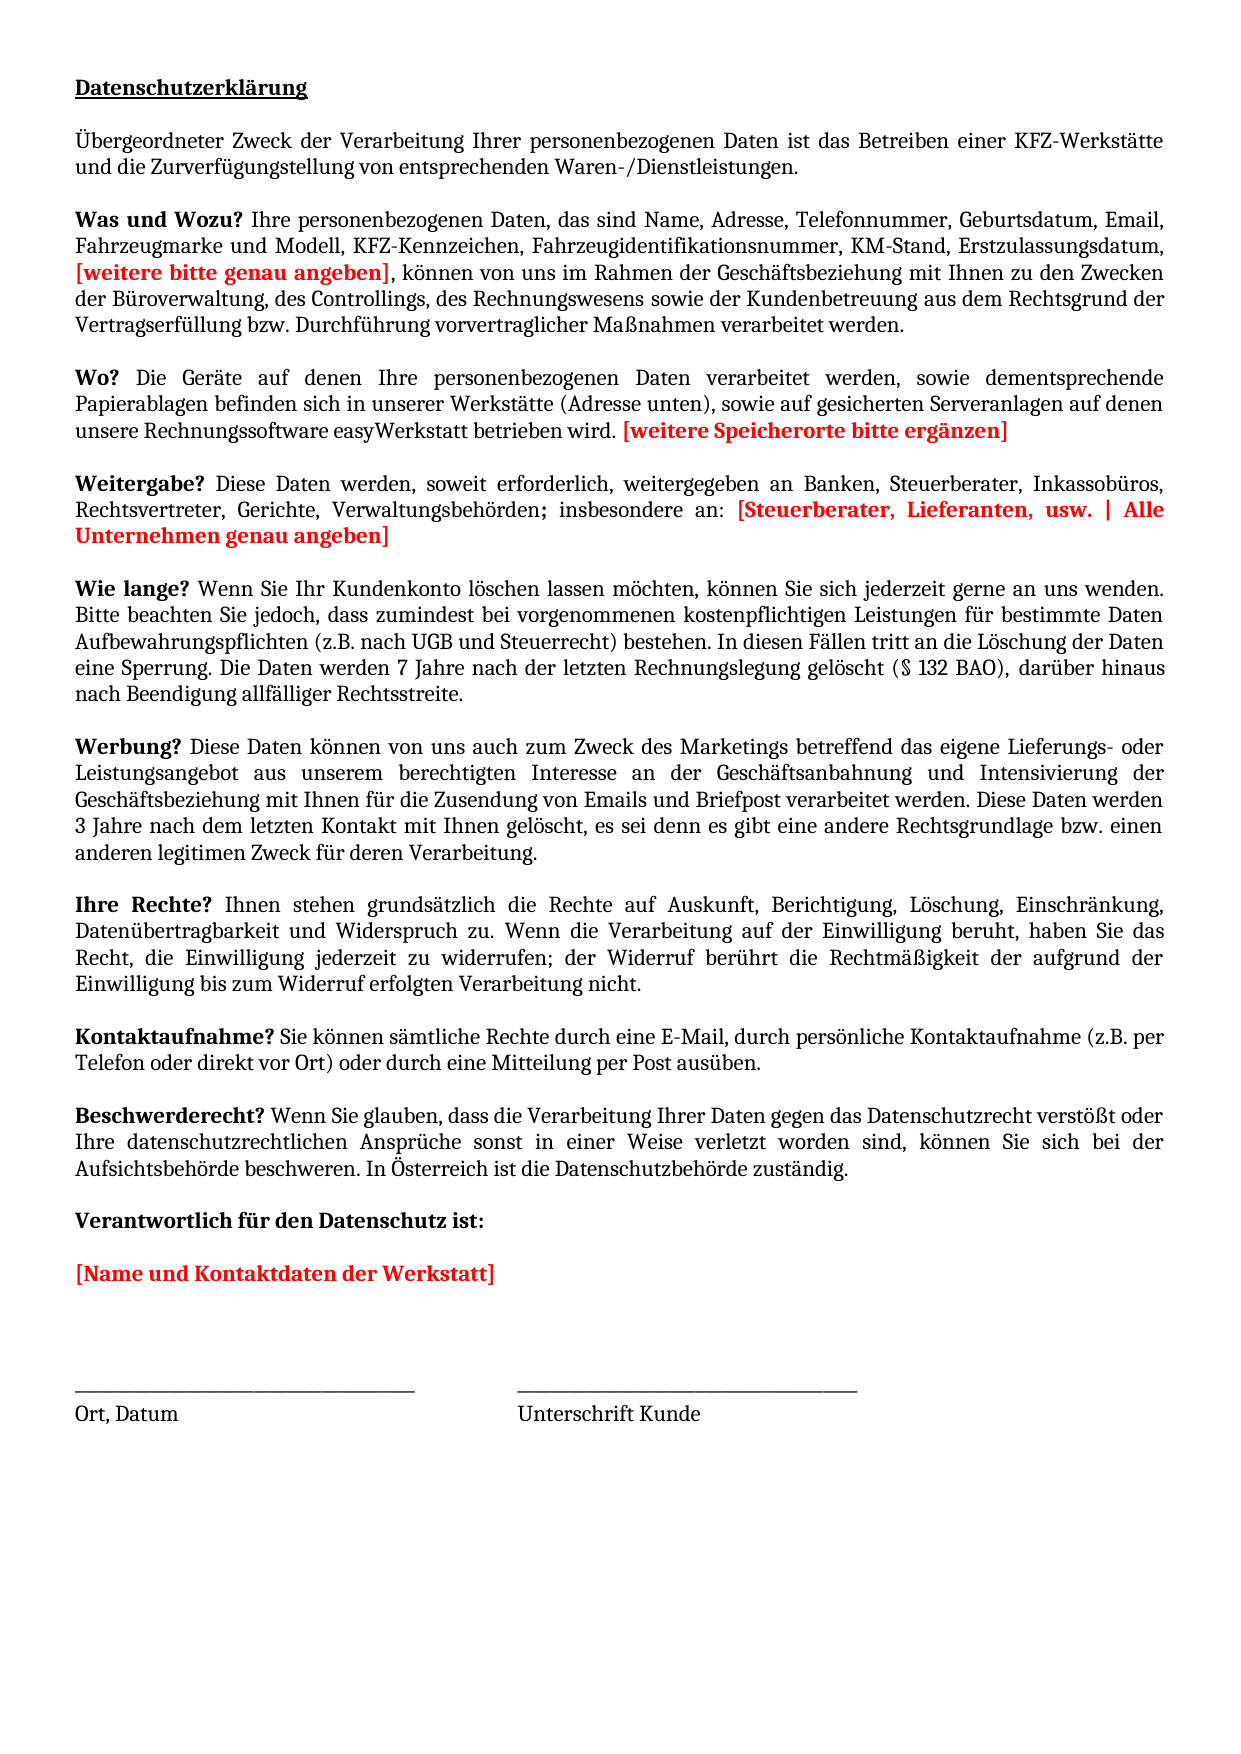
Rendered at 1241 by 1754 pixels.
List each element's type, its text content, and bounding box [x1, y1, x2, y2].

text Wo? Die Geräte auf denen Ihre personenbezogenen Daten verarbeitet werden, sowie dementsprechende Papierablagen befinden sich in unserer Werkstätte (Adresse unten), sowie auf gesicherten Serveranlagen auf denen unsere Rechnungssoftware easyWerkstatt betrieben wird. [weitere Speicherorte bitte ergänzen] [75, 365, 1165, 444]
text Übergeordneter Zweck der Verarbeitung Ihrer personenbezogenen Daten ist das Betreiben einer KFZ-Werkstätte und die Zurverfügungstellung von entsprechenden Waren-/Dienstleistungen. [75, 128, 1165, 180]
text Verantwortlich für den Datenschutz ist: [75, 1208, 1165, 1234]
text Werbung? Diese Daten können von uns auch zum Zweck des Marketings betreffend das eigene Lieferungs- oder Leistungsangebot aus unserem berechtigten Interesse an der Geschäftsanbahnung und Intensivierung der Geschäftsbeziehung mit Ihnen für die Zusendung von Emails und Briefpost verarbeitet werden. Diese Daten werden 3 Jahre nach dem letzten Kontakt mit Ihnen gelöscht, es sei denn es gibt eine andere Rechtsgrundlage bzw. einen anderen legitimen Zweck für deren Verarbeitung. [75, 734, 1165, 866]
text Datenschutzerklärung [75, 75, 1165, 101]
text ________________________________________ ________________________________________ [75, 1370, 1165, 1397]
text Was und Wozu? Ihre personenbezogenen Daten, das sind Name, Adresse, Telefonnummer, Geburtsdatum, Email, Fahrzeugmarke und Modell, KFZ-Kennzeichen, Fahrzeugidentifikationsnummer, KM-Stand, Erstzulassungsdatum, [weitere bitte genau angeben], können von uns im Rahmen der Geschäftsbeziehung mit Ihnen zu den Zwecken der Büroverwaltung, des Controllings, des Rechnungswesens sowie der Kundenbetreuung aus dem Rechtsgrund der Vertragserfüllung bzw. Durchführung vorvertraglicher Maßnahmen verarbeitet werden. [75, 207, 1165, 338]
text Kontaktaufnahme? Sie können sämtliche Rechte durch eine E-Mail, durch persönliche Kontaktaufnahme (z.B. per Telefon oder direkt vor Ort) oder durch eine Mitteilung per Post ausüben. [75, 1024, 1165, 1076]
text Wie lange? Wenn Sie Ihr Kundenkonto löschen lassen möchten, können Sie sich jederzeit gerne an uns wenden. Bitte beachten Sie jedoch, dass zumindest bei vorgenommenen kostenpflichtigen Leistungen für bestimmte Daten Aufbewahrungspflichten (z.B. nach UGB und Steuerrecht) bestehen. In diesen Fällen tritt an die Löschung der Daten eine Sperrung. Die Daten werden 7 Jahre nach der letzten Rechnungslegung gelöscht (§ 132 BAO), darüber hinaus nach Beendigung allfälliger Rechtsstreite. [75, 576, 1165, 707]
text Ort, Datum Unterschrift Kunde [75, 1400, 1165, 1427]
text [Name und Kontaktdaten der Werkstatt] [75, 1261, 1165, 1287]
text Weitergabe? Diese Daten werden, soweit erforderlich, weitergegeben an Banken, Steuerberater, Inkassobüros, Rechtsvertreter, Gerichte, Verwaltungsbehörden; insbesondere an: [Steuerberater, Lieferanten, usw. | Alle Unternehmen genau angeben] [75, 470, 1165, 549]
text Ihre Rechte? Ihnen stehen grundsätzlich die Rechte auf Auskunft, Berichtigung, Löschung, Einschränkung, Datenübertragbarkeit und Widerspruch zu. Wenn die Verarbeitung auf der Einwilligung beruht, haben Sie das Recht, die Einwilligung jederzeit zu widerrufen; der Widerruf berührt die Rechtmäßigkeit der aufgrund der Einwilligung bis zum Widerruf erfolgten Verarbeitung nicht. [75, 892, 1165, 997]
text Beschwerderecht? Wenn Sie glauben, dass die Verarbeitung Ihrer Daten gegen das Datenschutzrecht verstößt oder Ihre datenschutzrechtlichen Ansprüche sonst in einer Weise verletzt worden sind, können Sie sich bei der Aufsichtsbehörde beschweren. In Österreich ist die Datenschutzbehörde zuständig. [75, 1103, 1165, 1182]
